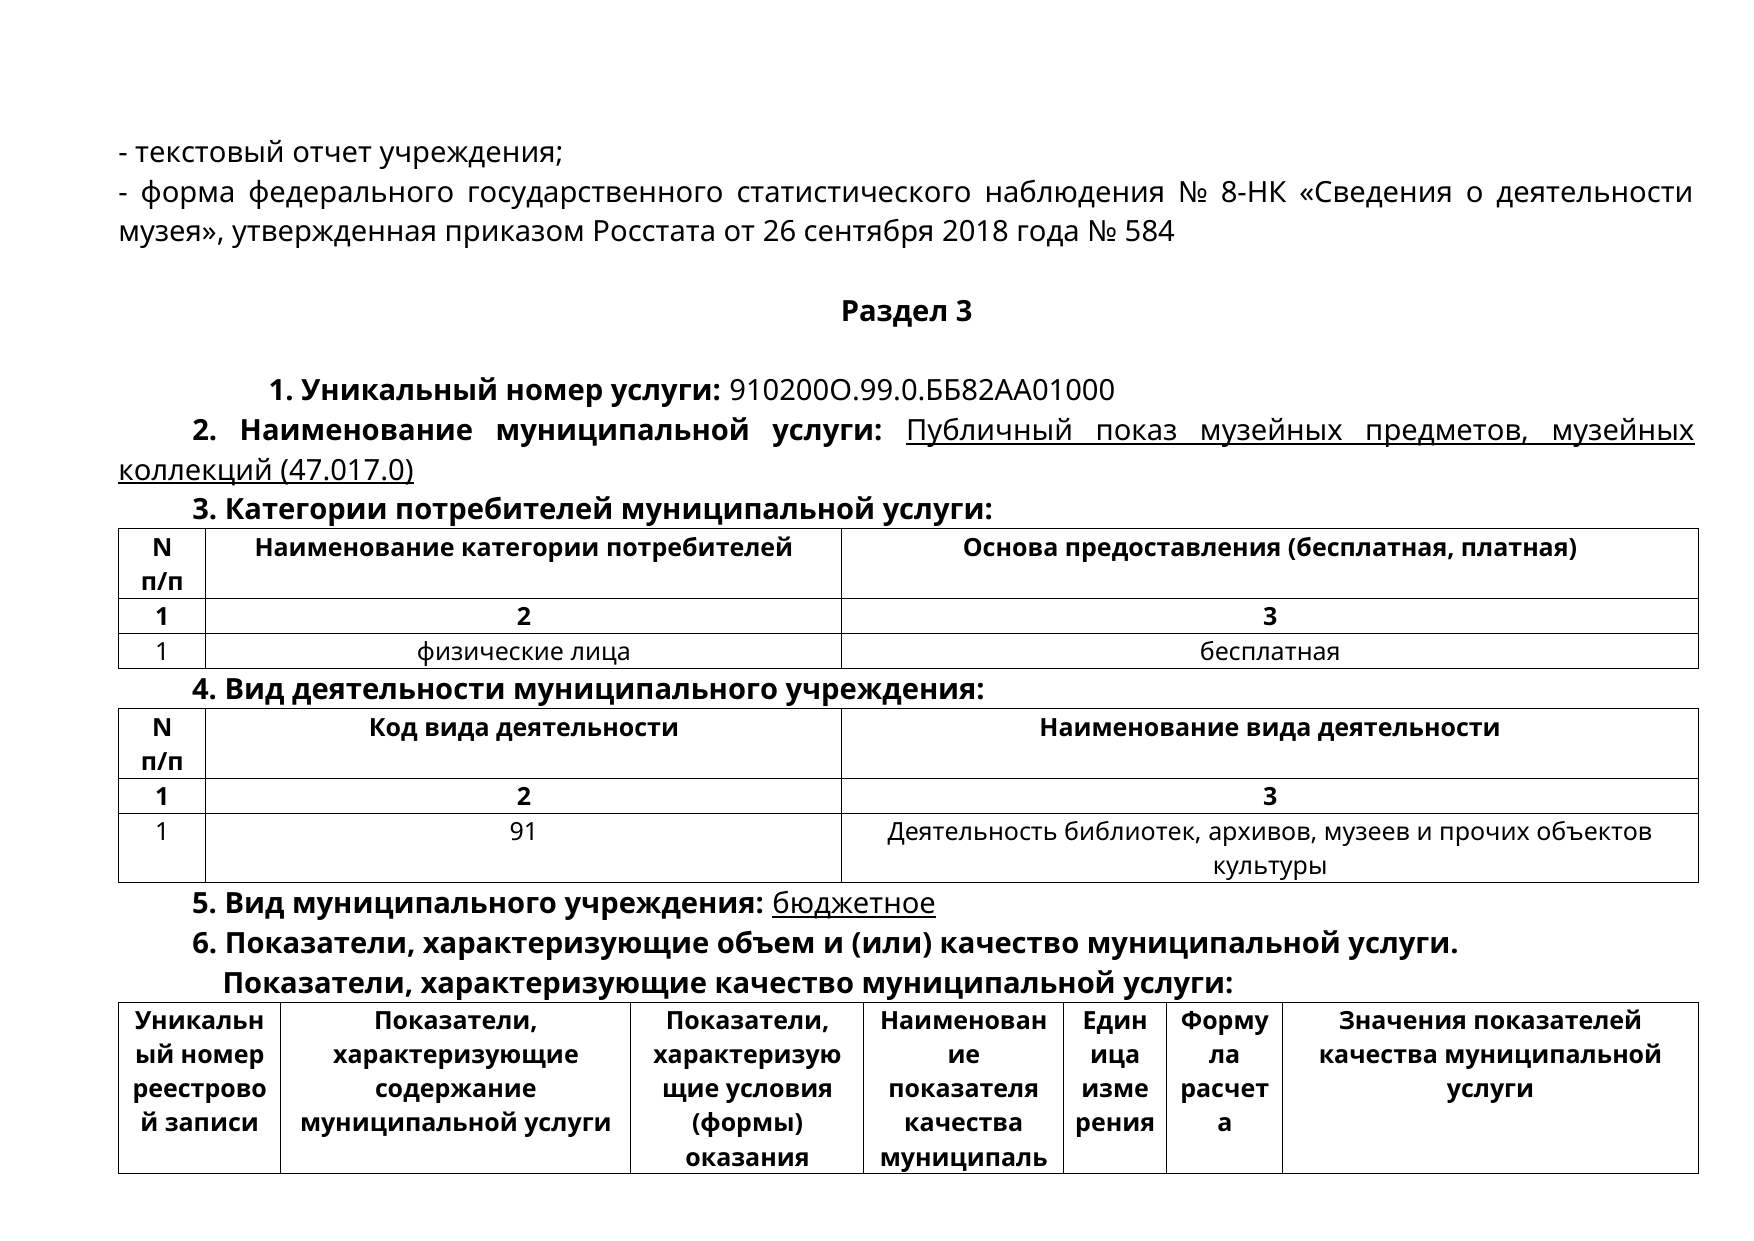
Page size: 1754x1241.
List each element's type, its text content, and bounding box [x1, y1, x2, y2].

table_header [1283, 1003, 1698, 1173]
text - текстовый отчет учреждения; [118, 131, 1695, 171]
table_cell 3 [842, 599, 1698, 632]
table_header Наименование вида деятельности [842, 709, 1698, 777]
table_cell физические лица [206, 634, 841, 668]
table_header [281, 1003, 630, 1173]
table_header Формула расчета [1167, 1003, 1282, 1173]
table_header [119, 1003, 280, 1173]
table_cell Деятельность библиотек, архивов, музеев и прочих объектов культуры [842, 814, 1698, 882]
table_cell 2 [206, 599, 841, 632]
table_header N п/п [119, 529, 205, 597]
text 5. Вид муниципального учреждения: бюджетное [118, 883, 1695, 922]
table_header N п/п [119, 709, 205, 777]
table_cell 1 [119, 779, 205, 813]
table_header Наименование категории потребителей [206, 529, 841, 597]
table_cell 1 [119, 814, 205, 882]
text 1. Уникальный номер услуги: 910200О.99.0.ББ82АА01000 [156, 369, 1695, 409]
text 3. Категории потребителей муниципальной услуги: [118, 488, 1695, 528]
text 6. Показатели, характеризующие объем и (или) качество муниципальной услуги. [118, 922, 1695, 962]
table_cell 2 [206, 779, 841, 813]
text - форма федерального государственного статистического наблюдения № 8-НК «Сведения о деятельности музея», утвержденная приказом Росстата от 26 сентября 2018 года № 584 [118, 171, 1695, 250]
table_header Код вида деятельности [206, 709, 841, 777]
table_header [864, 1003, 1063, 1173]
text 4. Вид деятельности муниципального учреждения: [118, 669, 1695, 708]
text Показатели, характеризующие качество муниципальной услуги: [118, 962, 1695, 1002]
text 2. Наименование муниципальной услуги: Публичный показ музейных предметов, музейных коллекций (47.017.0) [118, 409, 1695, 488]
table_cell 1 [119, 599, 205, 632]
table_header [631, 1003, 863, 1173]
table_header Единица измерения [1064, 1003, 1166, 1173]
table_cell бесплатная [842, 634, 1698, 668]
table_header Основа предоставления (бесплатная, платная) [842, 529, 1698, 597]
table_cell 91 [206, 814, 841, 882]
text Раздел 3 [118, 290, 1695, 330]
table_cell 3 [842, 779, 1698, 813]
table_cell 1 [119, 634, 205, 668]
